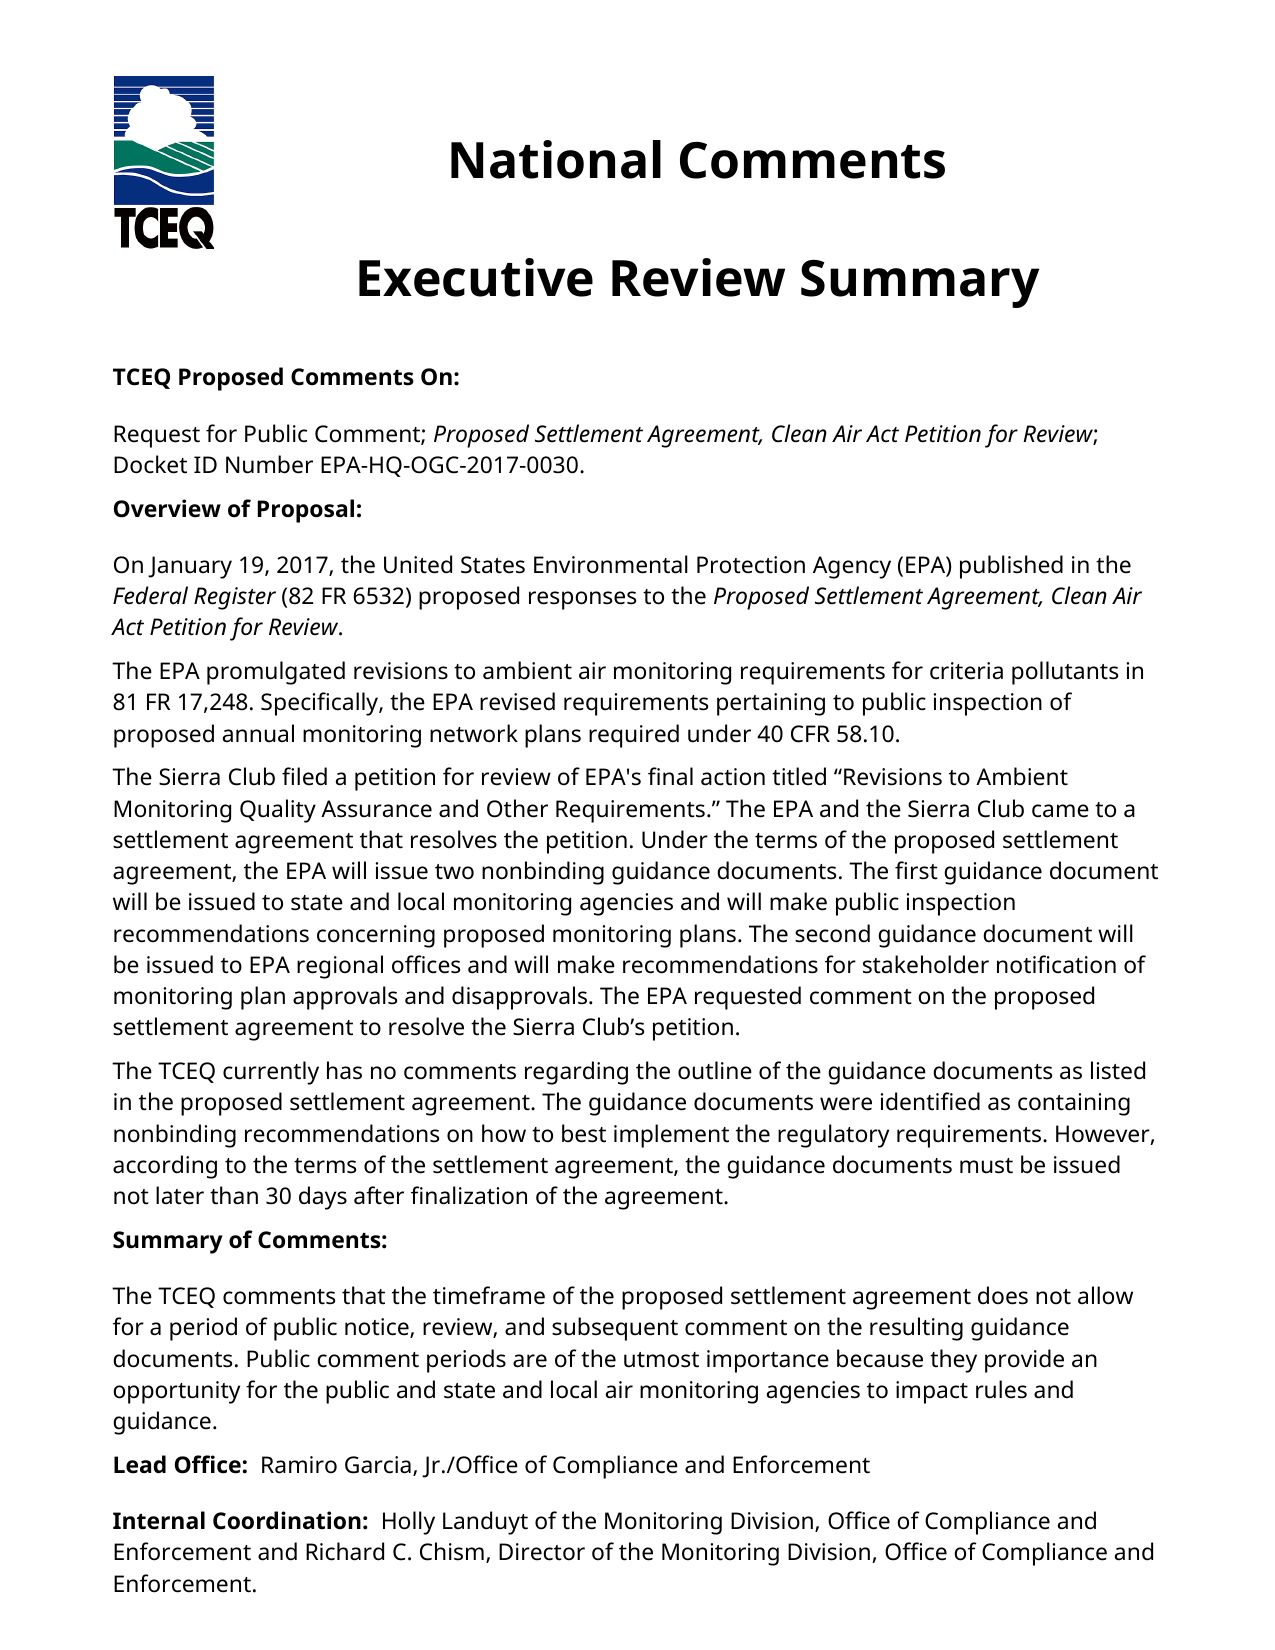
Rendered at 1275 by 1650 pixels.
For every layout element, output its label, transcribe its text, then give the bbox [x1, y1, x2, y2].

text Overview of Proposal: [112, 492, 1162, 524]
text The TCEQ comments that the timeframe of the proposed settlement agreement does not allow for a period of public notice, review, and subsequent comment on the resulting guidance documents. Public comment periods are of the utmost importance because they provide an opportunity for the public and state and local air monitoring agencies to impact rules and guidance. [112, 1280, 1162, 1436]
text The EPA promulgated revisions to ambient air monitoring requirements for criteria pollutants in 81 FR 17,248. Specifically, the EPA revised requirements pertaining to public inspection of proposed annual monitoring network plans required under 40 CFR 58.10. [112, 655, 1162, 749]
text Summary of Comments: [112, 1224, 1162, 1255]
subtitle National Comments [214, 125, 1162, 193]
text The TCEQ currently has no comments regarding the outline of the guidance documents as listed in the proposed settlement agreement. The guidance documents were identified as containing nonbinding recommendations on how to best implement the regulatory requirements. However, according to the terms of the settlement agreement, the guidance documents must be issued not later than 30 days after finalization of the agreement. [112, 1055, 1162, 1211]
picture [112, 75, 214, 250]
text TCEQ Proposed Comments On: [112, 361, 1162, 392]
subtitle Executive Review Summary [112, 243, 1162, 311]
text On January 19, 2017, the United States Environmental Protection Agency (EPA) published in the Federal Register (82 FR 6532) proposed responses to the Proposed Settlement Agreement, Clean Air Act Petition for Review. [112, 549, 1162, 642]
text The Sierra Club filed a petition for review of EPA's final action titled “Revisions to Ambient Monitoring Quality Assurance and Other Requirements.” The EPA and the Sierra Club came to a settlement agreement that resolves the petition. Under the terms of the proposed settlement agreement, the EPA will issue two nonbinding guidance documents. The first guidance document will be issued to state and local monitoring agencies and will make public inspection recommendations concerning proposed monitoring plans. The second guidance document will be issued to EPA regional offices and will make recommendations for stakeholder notification of monitoring plan approvals and disapprovals. The EPA requested comment on the proposed settlement agreement to resolve the Sierra Club’s petition. [112, 761, 1162, 1042]
text Request for Public Comment; Proposed Settlement Agreement, Clean Air Act Petition for Review; Docket ID Number EPA-HQ-OGC-2017-0030. [112, 417, 1162, 480]
text Internal Coordination: Holly Landuyt of the Monitoring Division, Office of Compliance and Enforcement and Richard C. Chism, Director of the Monitoring Division, Office of Compliance and Enforcement. [112, 1505, 1162, 1599]
text Lead Office: Ramiro Garcia, Jr./Office of Compliance and Enforcement [112, 1449, 1162, 1480]
